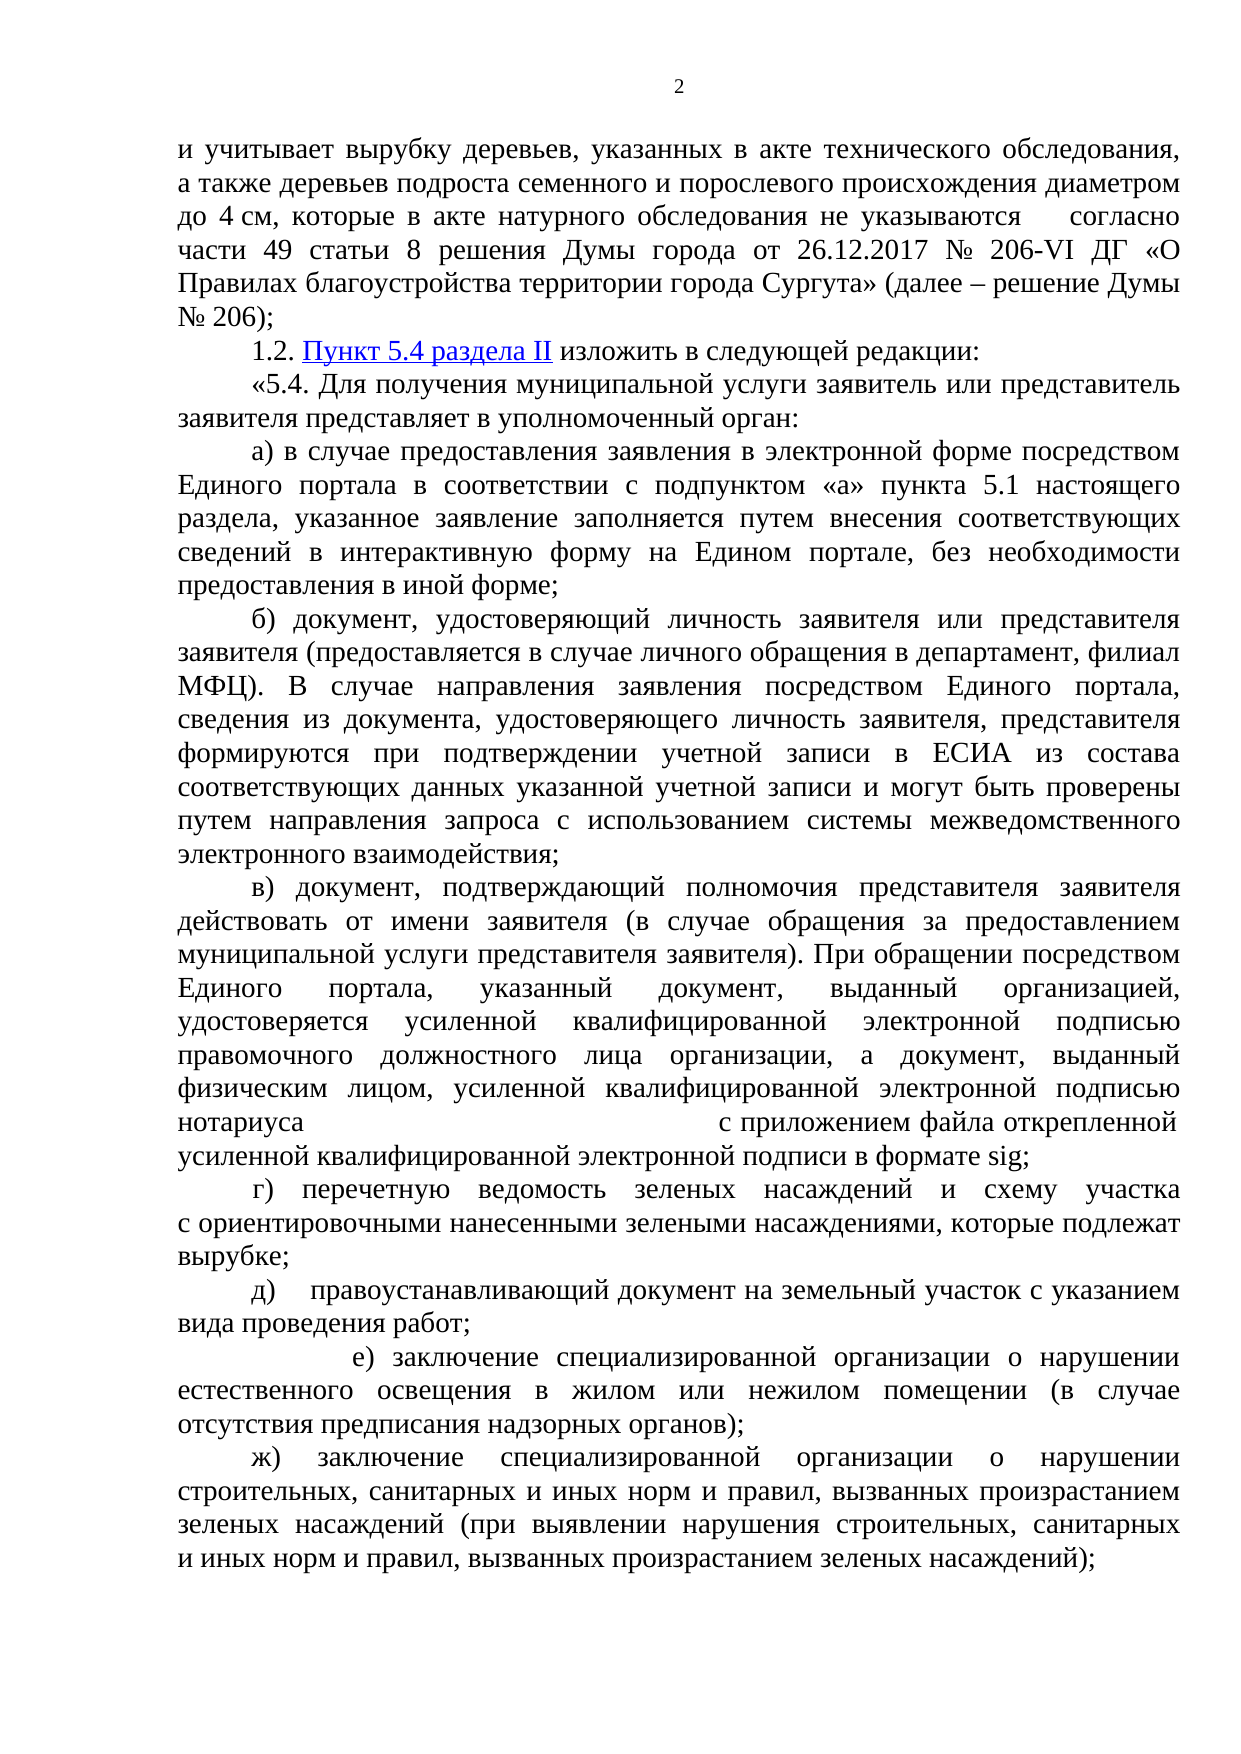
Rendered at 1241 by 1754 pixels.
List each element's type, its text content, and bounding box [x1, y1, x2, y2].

text б) документ, удостоверяющий личность заявителя или представителя заявителя (предоставляется в случае личного обращения в департамент, филиал МФЦ). В случае направления заявления посредством Единого портала, сведения из документа, удостоверяющего личность заявителя, представителя формируются при подтверждении учетной записи в ЕСИА из состава соответствующих данных указанной учетной записи и могут быть проверены путем направления запроса с использованием системы межведомственного электронного взаимодействия; [177, 601, 1181, 869]
text в) документ, подтверждающий полномочия представителя заявителя действовать от имени заявителя (в случае обращения за предоставлением муниципальной услуги представителя заявителя). При обращении посредством Единого портала, указанный документ, выданный организацией, удостоверяется усиленной квалифицированной электронной подписью правомочного должностного лица организации, а документ, выданный физическим лицом, усиленной квалифицированной электронной подписью нотариуса с приложением файла открепленной усиленной квалифицированной электронной подписи в формате sig; [177, 869, 1181, 1171]
text г) перечетную ведомость зеленых насаждений и схему участка с ориентировочными нанесенными зелеными насаждениями, которые подлежат вырубке; [177, 1171, 1181, 1272]
text «5.4. Для получения муниципальной услуги заявитель или представитель заявителя представляет в уполномоченный орган: [177, 366, 1181, 433]
text а) в случае предоставления заявления в электронной форме посредством Единого портала в соответствии с подпунктом «а» пункта 5.1 настоящего раздела, указанное заявление заполняется путем внесения соответствующих сведений в интерактивную форму на Едином портале, без необходимости предоставления в иной форме; [177, 433, 1181, 601]
text 1.2. Пункт 5.4 раздела II изложить в следующей редакции: [177, 333, 1181, 366]
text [177, 131, 1181, 333]
text д) правоустанавливающий документ на земельный участок с указанием вида проведения работ; [177, 1272, 1181, 1339]
text ж) заключение специализированной организации о нарушении строительных, санитарных и иных норм и правил, вызванных произрастанием зеленых насаждений (при выявлении нарушения строительных, санитарных и иных норм и правил, вызванных произрастанием зеленых насаждений); [177, 1439, 1181, 1574]
text е) заключение специализированной организации о нарушении естественного освещения в жилом или нежилом помещении (в случае отсутствия предписания надзорных органов); [177, 1339, 1181, 1439]
